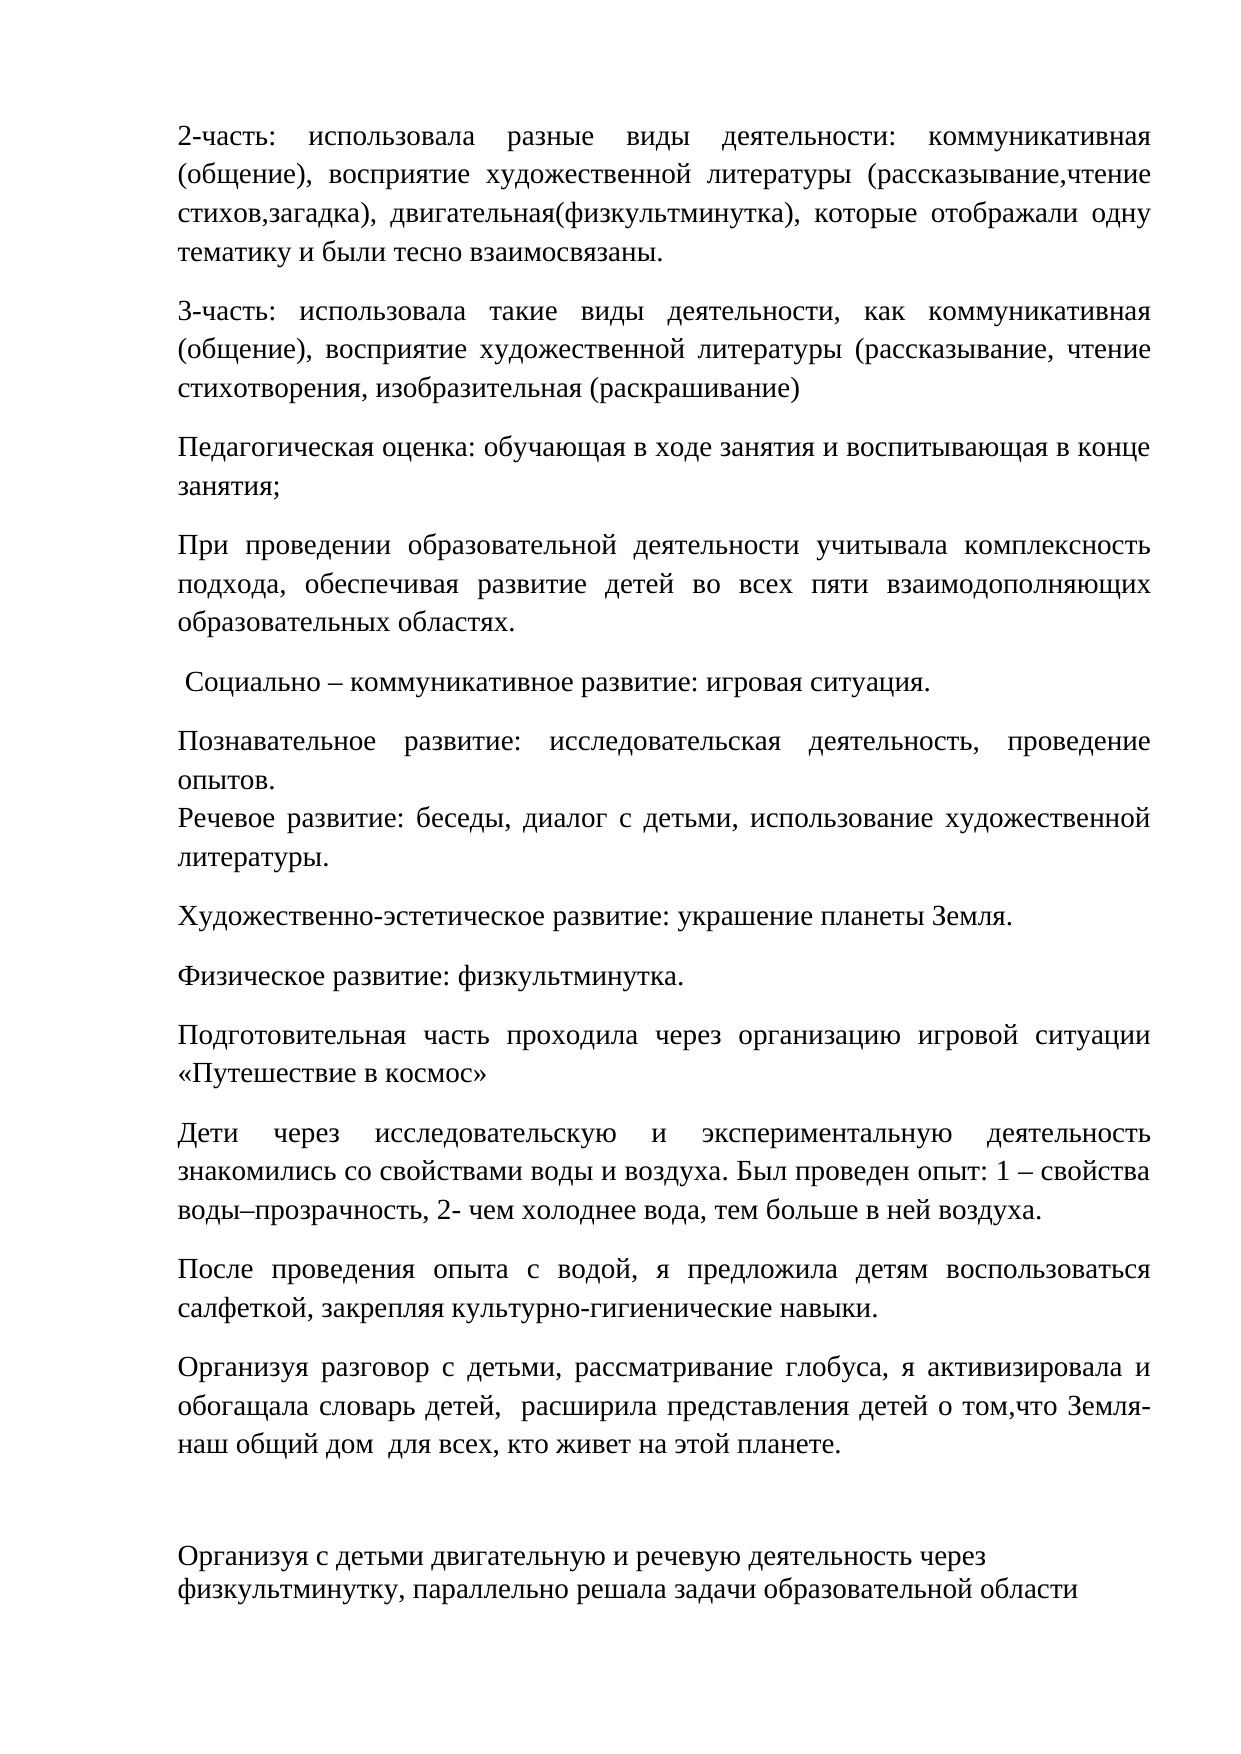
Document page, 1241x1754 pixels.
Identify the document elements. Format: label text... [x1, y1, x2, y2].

text Социально – коммуникативное развитие: игровая ситуация. [177, 664, 1152, 697]
text Физическое развитие: физкультминутка. [177, 958, 1152, 991]
text Дети через исследовательскую и экспериментальную деятельность знакомились со свойствами воды и воздуха. Был проведен опыт: 1 – свойства воды–прозрачность, 2- чем холоднее вода, тем больше в ней воздуха. [177, 1115, 1152, 1226]
text Художественно-эстетическое развитие: украшение планеты Земля. [177, 898, 1152, 932]
text При проведении образовательной деятельности учитывала комплексность подхода, обеспечивая развитие детей во всех пяти взаимодополняющих образовательных областях. [177, 527, 1152, 638]
text Организуя разговор с детьми, рассматривание глобуса, я активизировала и обогащала словарь детей, расширила представления детей о том,что Земля- наш общий дом для всех, кто живет на этой планете. [177, 1349, 1152, 1460]
text После проведения опыта с водой, я предложила детям воспользоваться салфеткой, закрепляя культурно-гигиенические навыки. [177, 1251, 1152, 1323]
text 2-часть: использовала разные виды деятельности: коммуникативная (общение), восприятие художественной литературы (рассказывание,чтение стихов,загадка), двигательная(физкультминутка), которые отображали одну тематику и были тесно взаимосвязаны. [177, 118, 1152, 267]
text Организуя с детьми двигательную и речевую деятельность через физкультминутку, параллельно решала задачи образовательной области [177, 1538, 1152, 1605]
text Подготовительная часть проходила через организацию игровой ситуации «Путешествие в космос» [177, 1017, 1152, 1089]
text Познавательное развитие: исследовательская деятельность, проведение опытов. Речевое развитие: беседы, диалог с детьми, использование художественной литературы. [177, 723, 1152, 872]
text Педагогическая оценка: обучающая в ходе занятия и воспитывающая в конце занятия; [177, 429, 1152, 502]
text 3-часть: использовала такие виды деятельности, как коммуникативная (общение), восприятие художественной литературы (рассказывание, чтение стихотворения, изобразительная (раскрашивание) [177, 293, 1152, 404]
